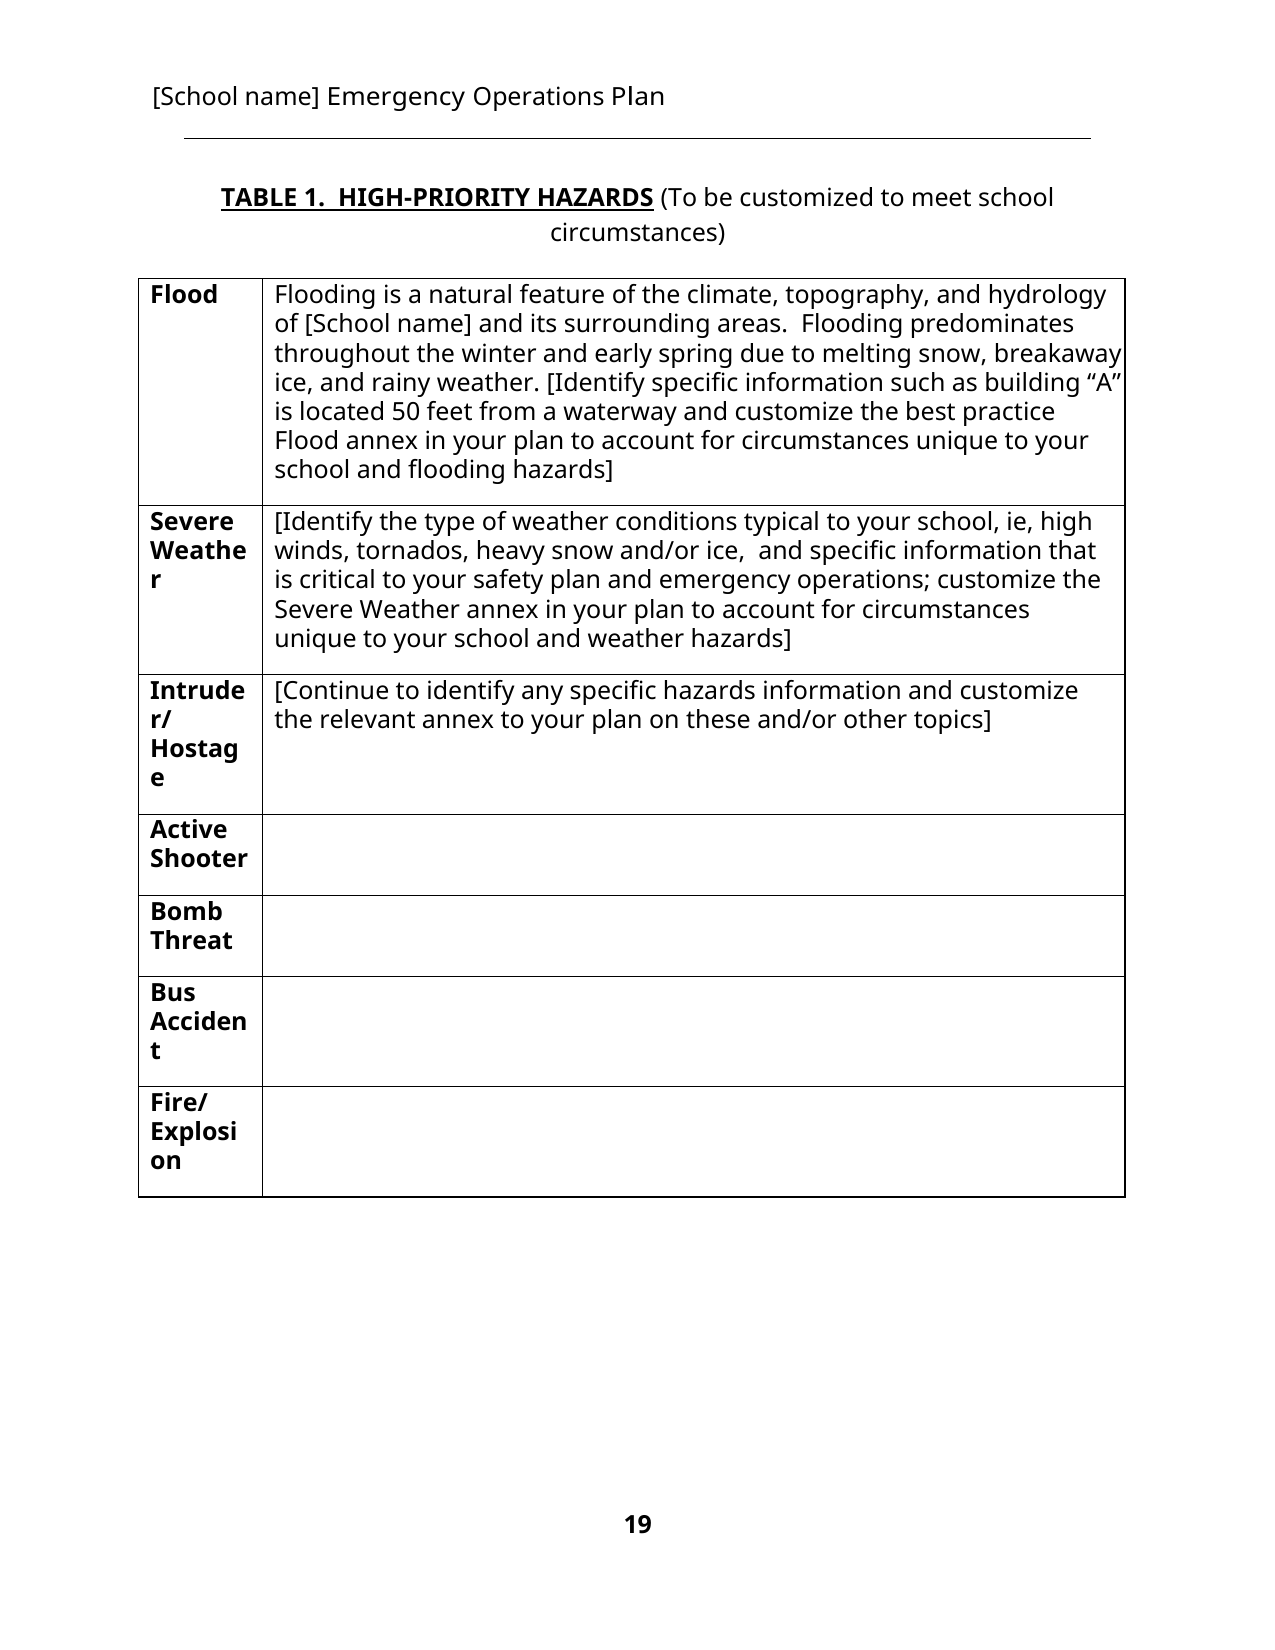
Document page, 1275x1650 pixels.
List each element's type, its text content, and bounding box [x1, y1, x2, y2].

table_cell Intruder/ Hostage [139, 675, 262, 813]
table_cell [263, 977, 1124, 1086]
table_cell Fire/ Explosion [139, 1087, 262, 1196]
table_cell [Identify the type of weather conditions typical to your school, ie, high winds, tornados, heavy snow and/or ice, and specific information that is critical to your safety plan and emergency operations; customize the Severe Weather annex in your plan to account for circumstances unique to your school and weather hazards] [263, 506, 1124, 674]
table_header Flooding is a natural feature of the climate, topography, and hydrology of [School name] and its surrounding areas. Flooding predominates throughout the winter and early spring due to melting snow, breakaway ice, and rainy weather. [Identify specific information such as building “A” is located 50 feet from a waterway and customize the best practice Flood annex in your plan to account for circumstances unique to your school and flooding hazards] [263, 279, 1124, 505]
table_header Flood [139, 279, 262, 505]
table_cell [263, 896, 1124, 976]
text Table 1. High-Priority Hazards (To be customized to meet school circumstances) [150, 180, 1125, 248]
table_cell Bus Accident [139, 977, 262, 1086]
table_cell [263, 1087, 1124, 1196]
table_cell Severe Weather [139, 506, 262, 674]
table_cell [263, 815, 1124, 894]
table_cell Active Shooter [139, 815, 262, 894]
table_cell [Continue to identify any specific hazards information and customize the relevant annex to your plan on these and/or other topics] [263, 675, 1124, 813]
table_cell Bomb Threat [139, 896, 262, 976]
